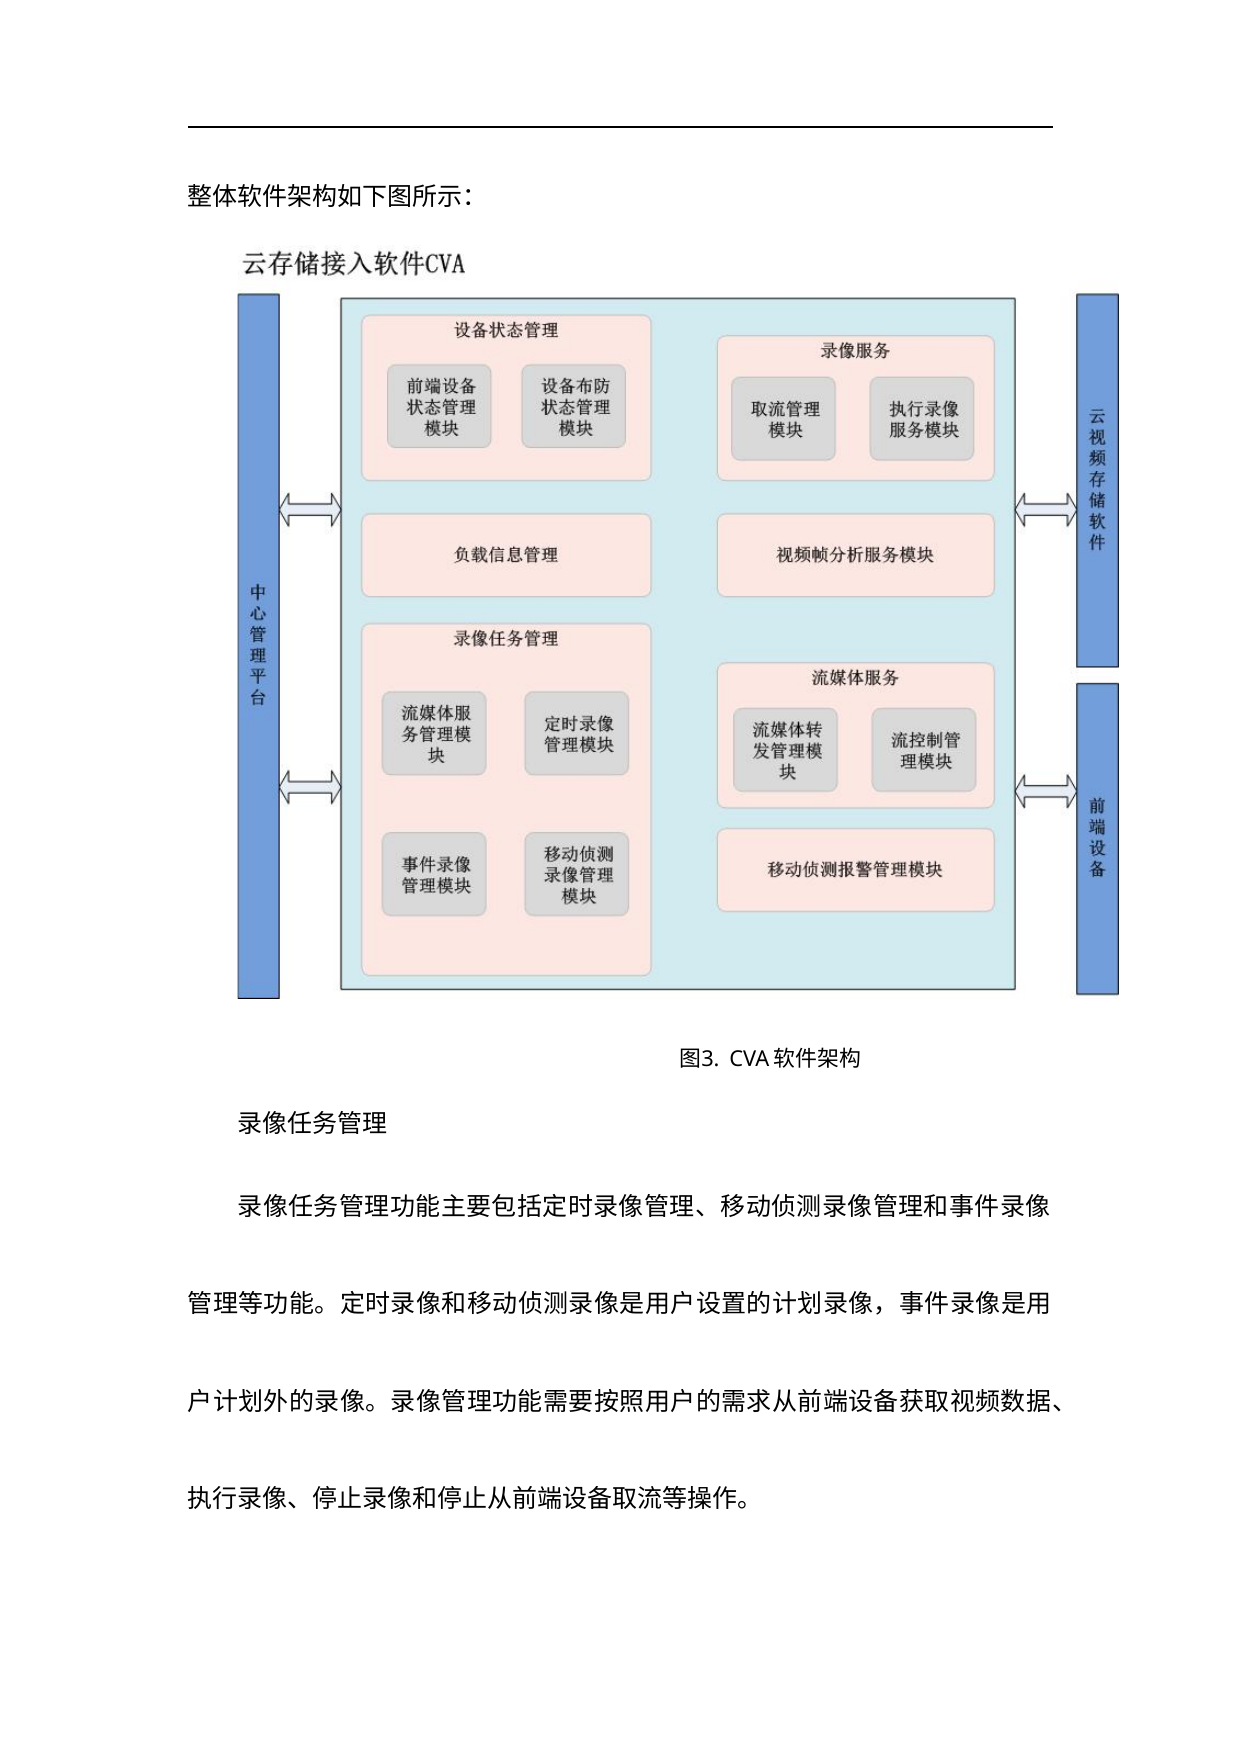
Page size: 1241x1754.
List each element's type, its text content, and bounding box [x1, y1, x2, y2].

text 录像任务管理功能主要包括定时录像管理、移动侦测录像管理和事件录像管理等功能。定时录像和移动侦测录像是用户设置的计划录像，事件录像是用户计划外的录像。录像管理功能需要按照用户的需求从前端设备获取视频数据、执行录像、停止录像和停止从前端设备取流等操作。 [187, 1172, 1053, 1529]
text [187, 162, 1053, 227]
list CVA软件架构 [437, 1040, 1053, 1073]
picture [237, 245, 1119, 999]
text 录像任务管理 [187, 1089, 1053, 1154]
